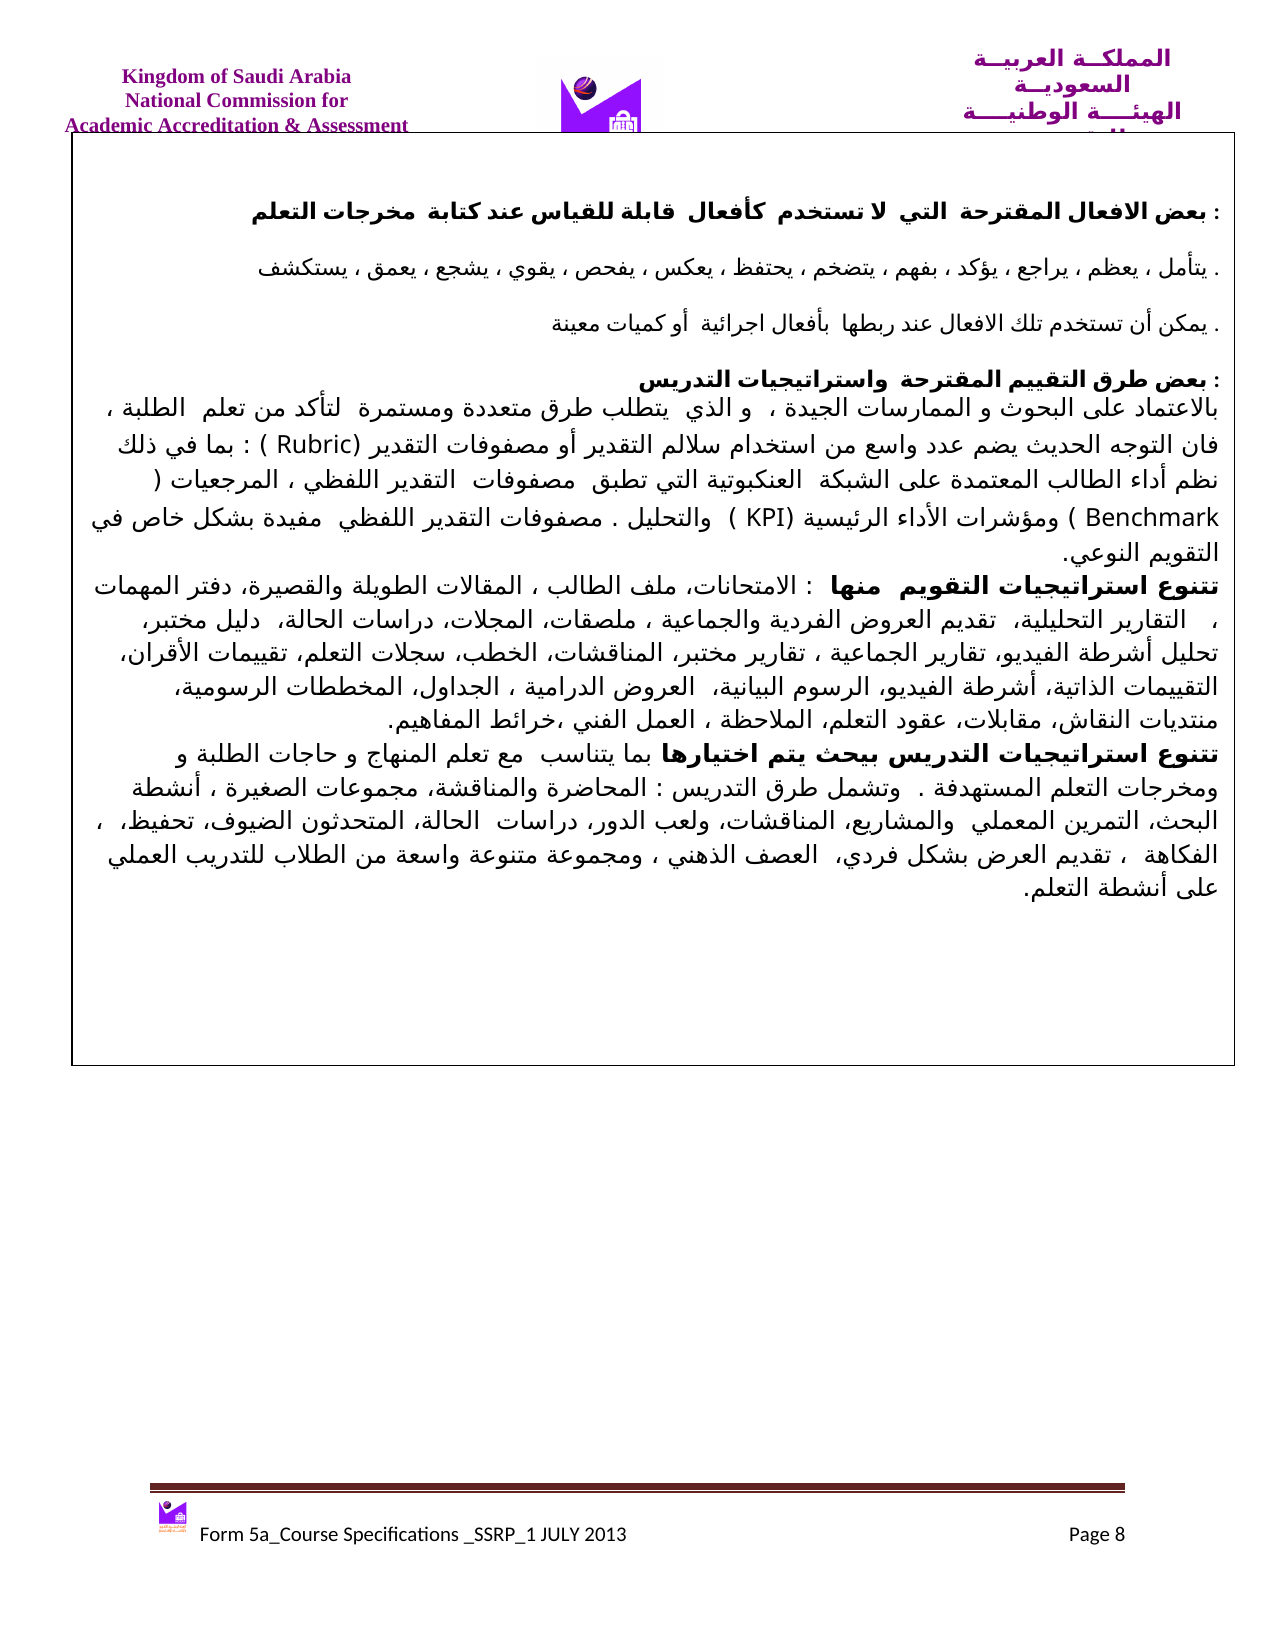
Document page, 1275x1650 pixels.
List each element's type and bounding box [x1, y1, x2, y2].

picture [535, 56, 665, 132]
picture [150, 1494, 195, 1541]
